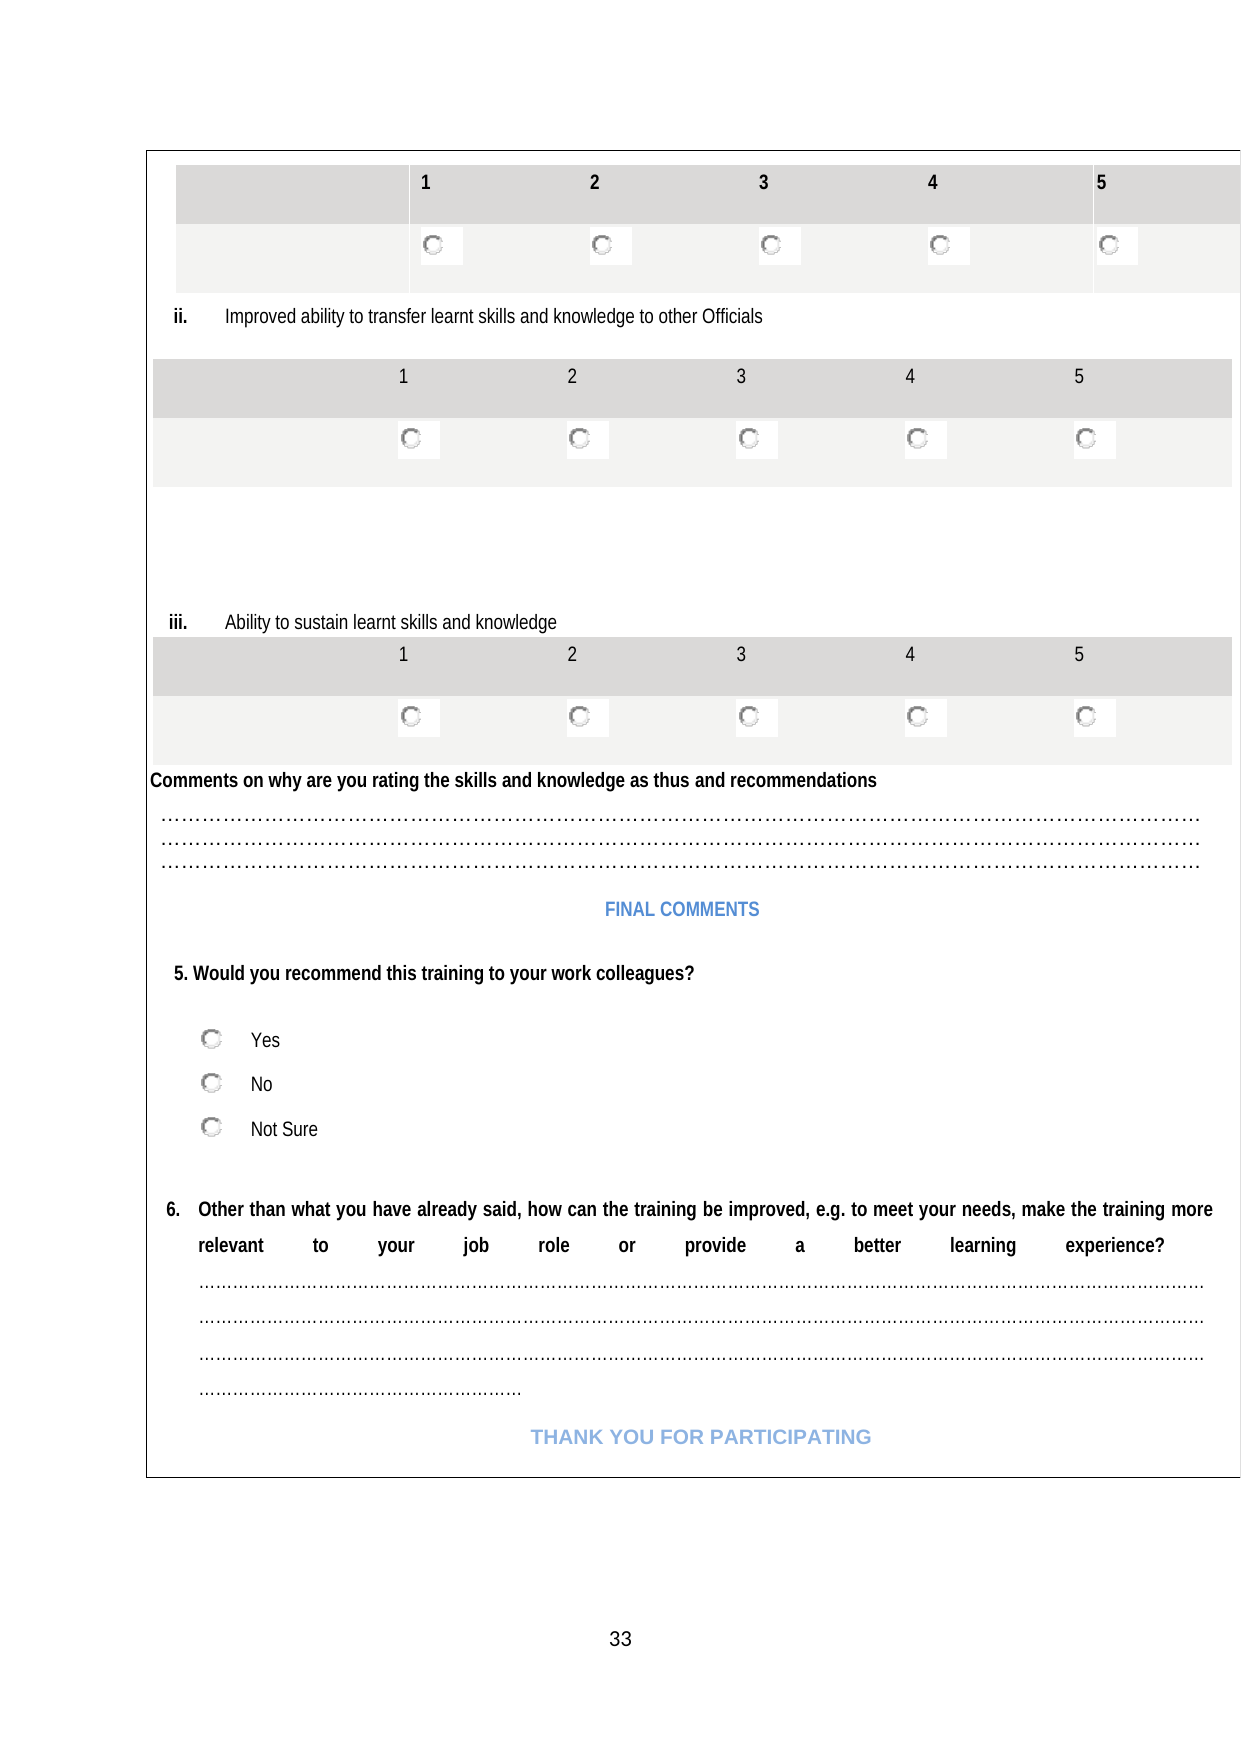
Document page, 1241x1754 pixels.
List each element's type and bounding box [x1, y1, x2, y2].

table_header [147, 151, 1240, 1477]
